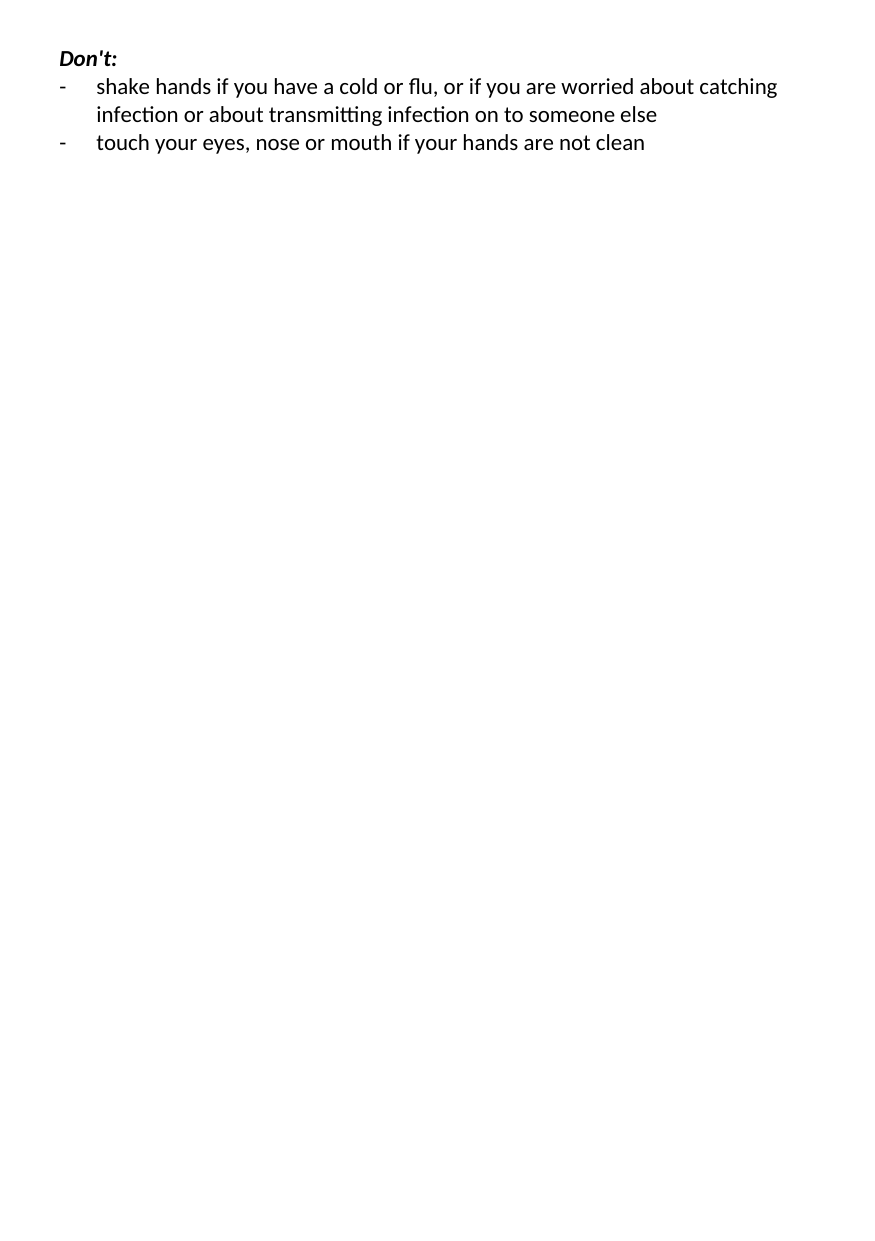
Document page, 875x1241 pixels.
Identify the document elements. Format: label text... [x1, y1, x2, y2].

list shake hands if you have a cold or flu, or if you are worried about catching infection or about transmitting infection on to someone else [59, 72, 815, 128]
list touch your eyes, nose or mouth if your hands are not clean [59, 128, 815, 156]
text Don't: [59, 44, 815, 72]
